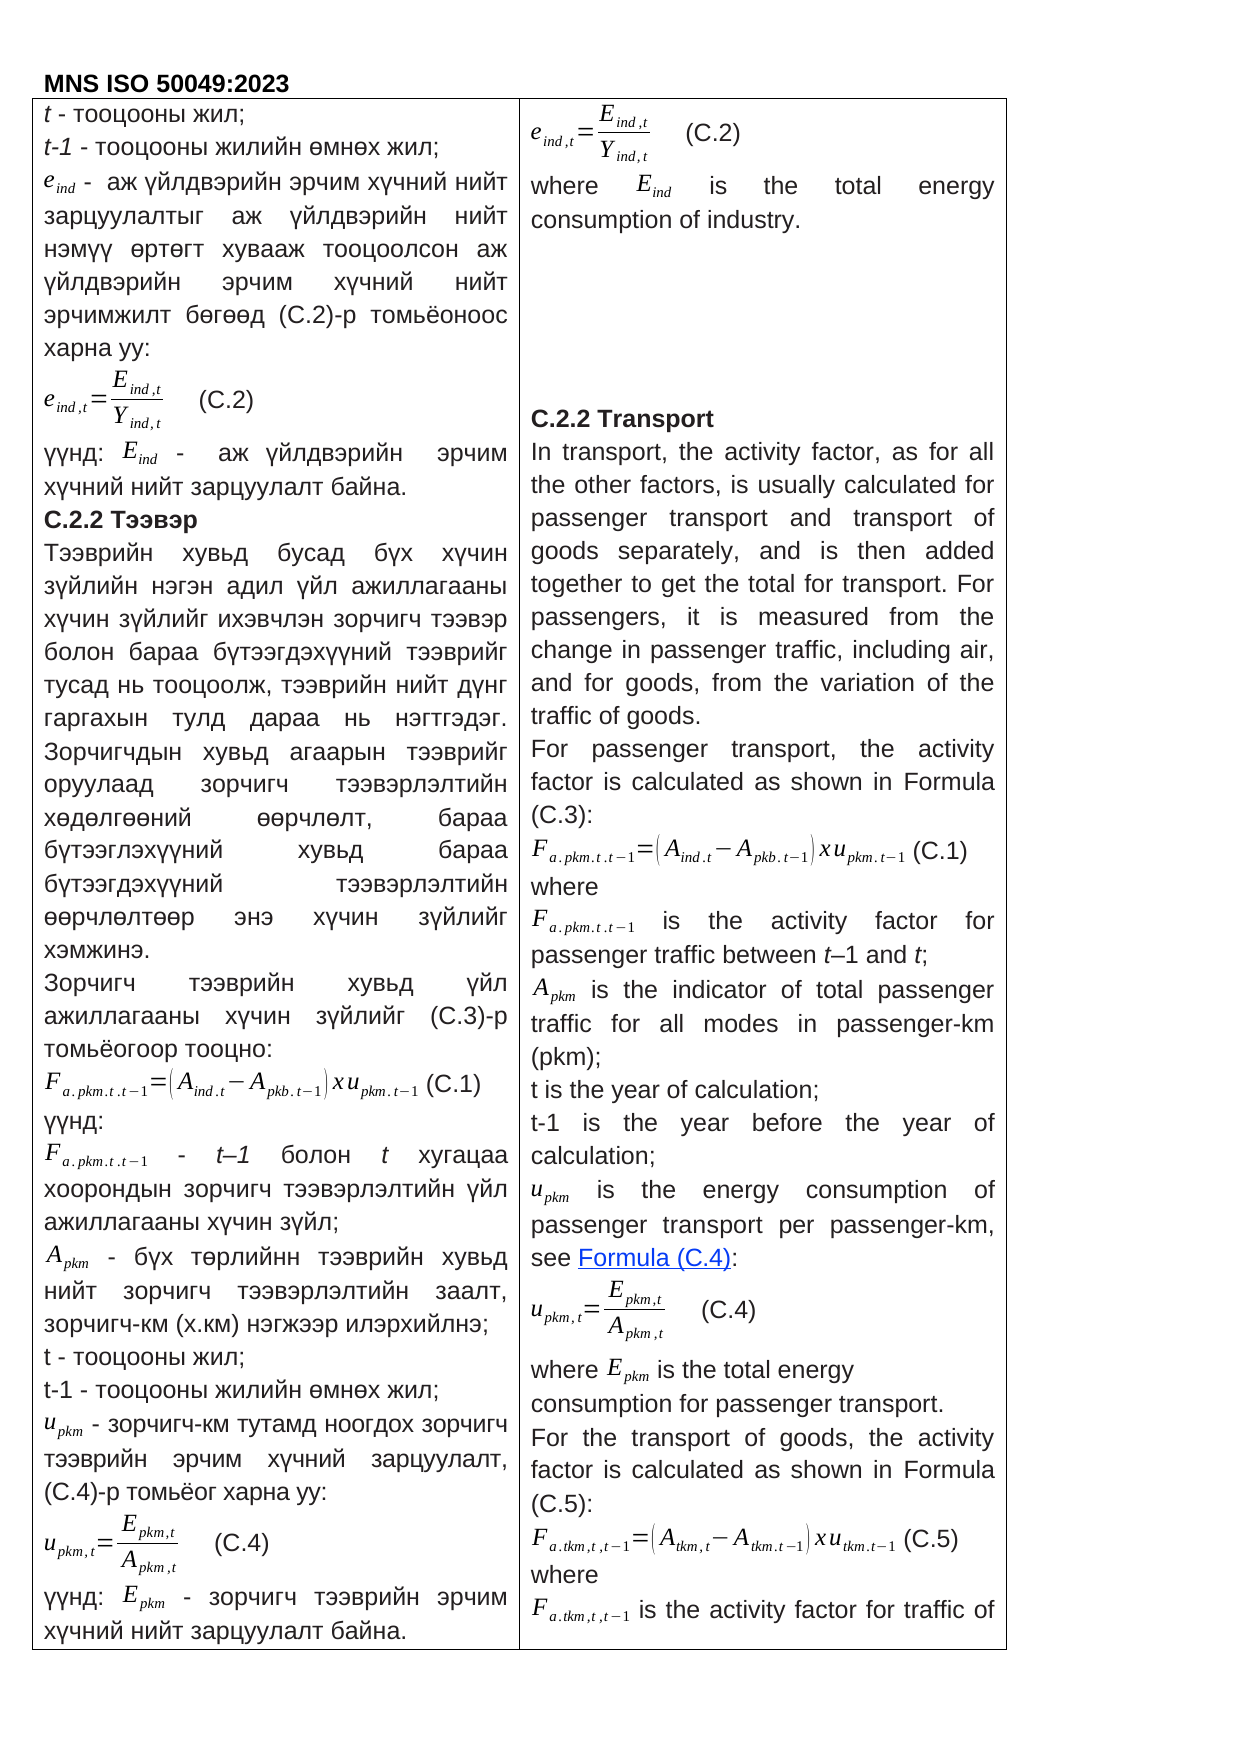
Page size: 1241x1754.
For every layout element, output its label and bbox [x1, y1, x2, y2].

table_header [33, 99, 519, 1649]
table_header [520, 99, 1006, 1649]
